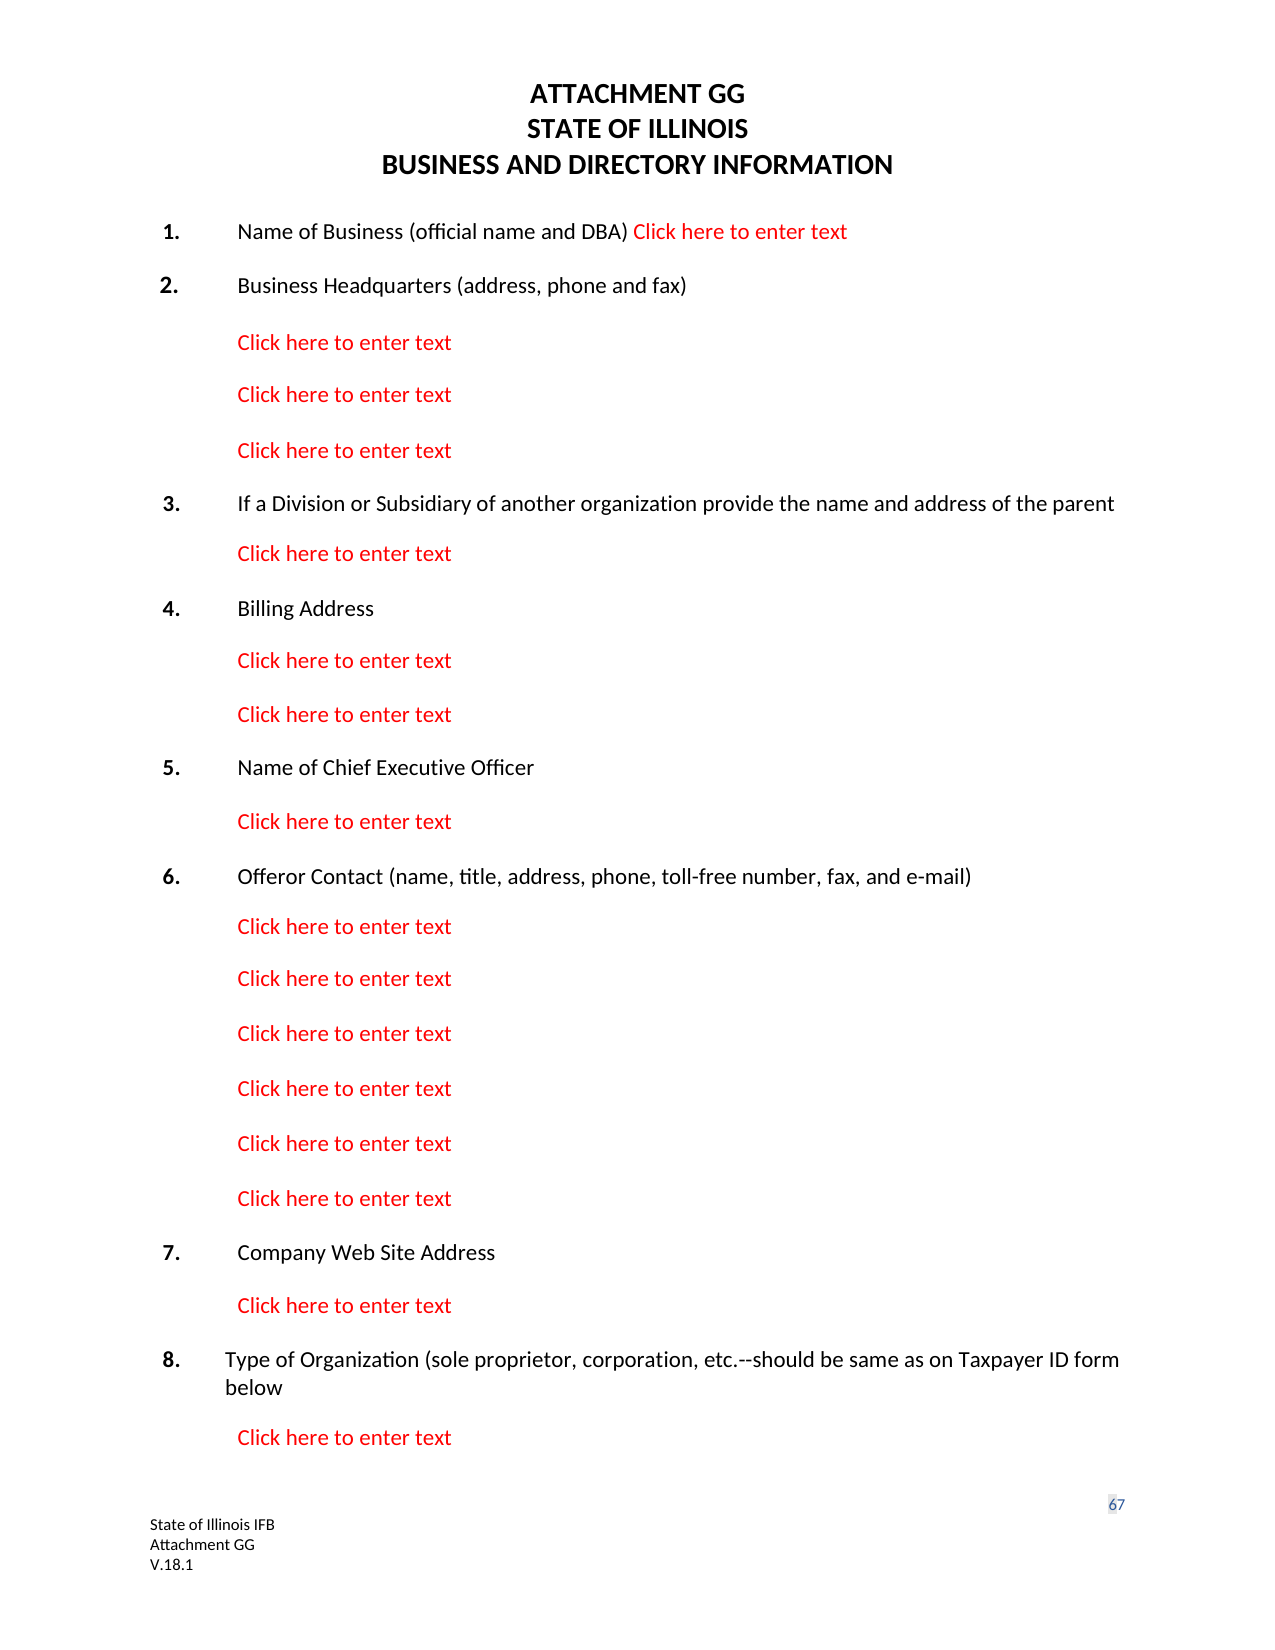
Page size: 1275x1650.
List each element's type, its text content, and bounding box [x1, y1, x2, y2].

text Click here to enter text [237, 1019, 497, 1047]
text Click here to enter text [162, 700, 1127, 728]
text 6. Offeror Contact (name, title, address, phone, toll-free number, fax, and e-mail) Click here to enter text [162, 862, 1012, 940]
text Click here to enter text [237, 1129, 497, 1157]
text 7. Company Web Site Address [162, 1238, 1127, 1267]
text Click here to enter text [237, 807, 506, 836]
text 3. If a Division or Subsidiary of another organization provide the name and address of the parent [162, 489, 1127, 517]
text Click here to enter text [237, 382, 637, 409]
list Click here to enter text [187, 328, 738, 356]
text Click here to enter text [237, 964, 497, 992]
text 4. Billing Address [162, 594, 1127, 622]
list Business Headquarters (address, phone and fax) [159, 269, 738, 300]
text Click here to enter text [237, 1074, 497, 1102]
text 5. Name of Chief Executive Officer [162, 753, 1127, 781]
text Click here to enter text [237, 1291, 497, 1319]
text Click here to enter text [237, 1423, 591, 1451]
text Click here to enter text [237, 436, 637, 464]
text 8. Type of Organization (sole proprietor, corporation, etc.--should be same as on Taxpayer ID form below [162, 1345, 1181, 1401]
text Click here to enter text [237, 539, 497, 567]
text 1. Name of Business (official name and DBA) Click here to enter text [162, 217, 1127, 245]
text Click here to enter text [237, 647, 609, 675]
text Click here to enter text [237, 1184, 497, 1213]
